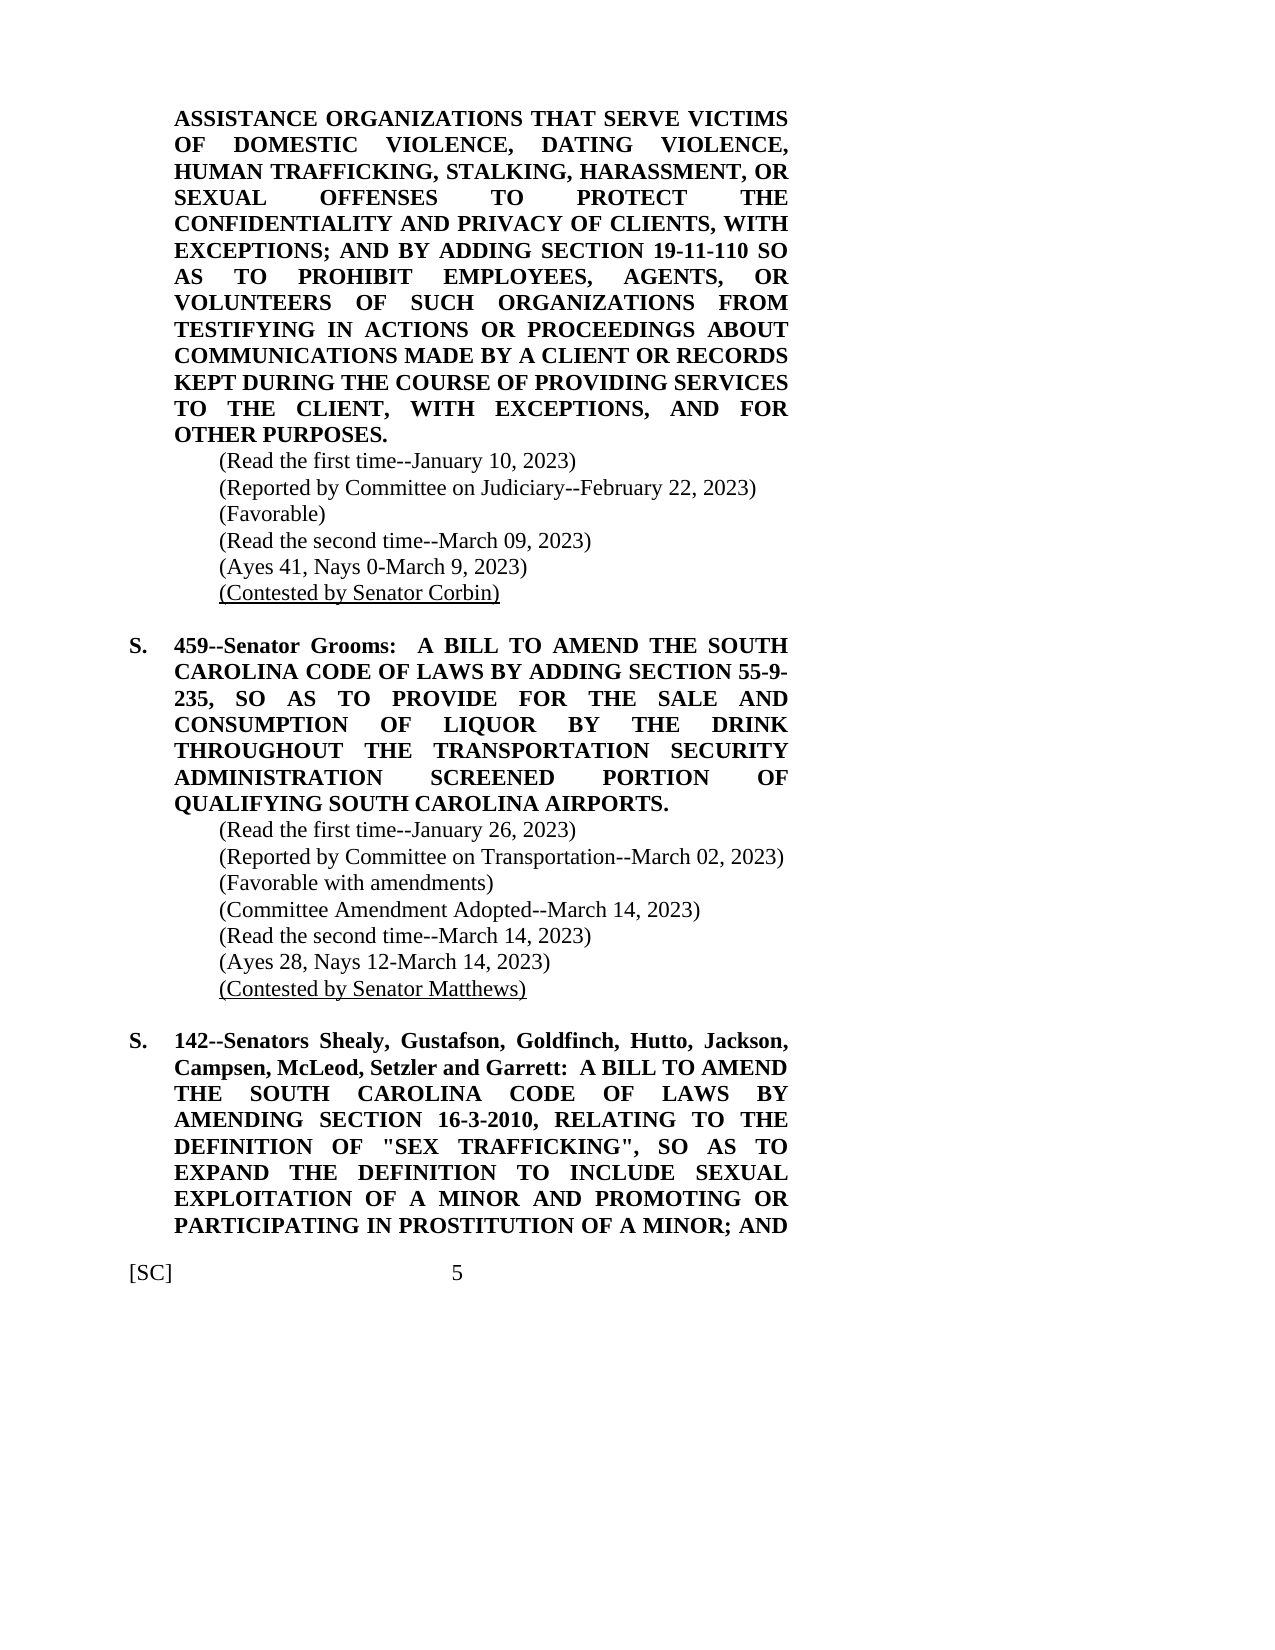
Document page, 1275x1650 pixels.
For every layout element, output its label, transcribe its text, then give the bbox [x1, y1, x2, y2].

text (Reported by Committee on Transportation--March 02, 2023) [219, 843, 789, 869]
text (Contested by Senator Corbin) [219, 579, 789, 606]
text S. 459--Senator Grooms: A BILL TO AMEND THE SOUTH CAROLINA CODE OF LAWS BY ADDING SECTION 55-9-235, SO AS TO PROVIDE FOR THE SALE AND CONSUMPTION OF LIQUOR BY THE DRINK THROUGHOUT THE TRANSPORTATION SECURITY ADMINISTRATION SCREENED PORTION OF QUALIFYING SOUTH CAROLINA AIRPORTS. [129, 632, 789, 817]
text (Read the first time--January 10, 2023) [219, 448, 789, 474]
text (Read the second time--March 09, 2023) [219, 527, 789, 553]
text (Contested by Senator Matthews) [219, 975, 789, 1001]
text (Ayes 28, Nays 12-March 14, 2023) [219, 948, 789, 975]
text (Favorable) [219, 500, 789, 527]
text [129, 105, 789, 448]
text (Reported by Committee on Judiciary--February 22, 2023) [219, 474, 789, 500]
text (Committee Amendment Adopted--March 14, 2023) [219, 896, 789, 922]
text (Read the first time--January 26, 2023) [219, 817, 789, 843]
text (Favorable with amendments) [219, 869, 789, 896]
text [129, 1027, 789, 1238]
text (Read the second time--March 14, 2023) [219, 922, 789, 948]
text (Ayes 41, Nays 0-March 9, 2023) [219, 553, 789, 579]
